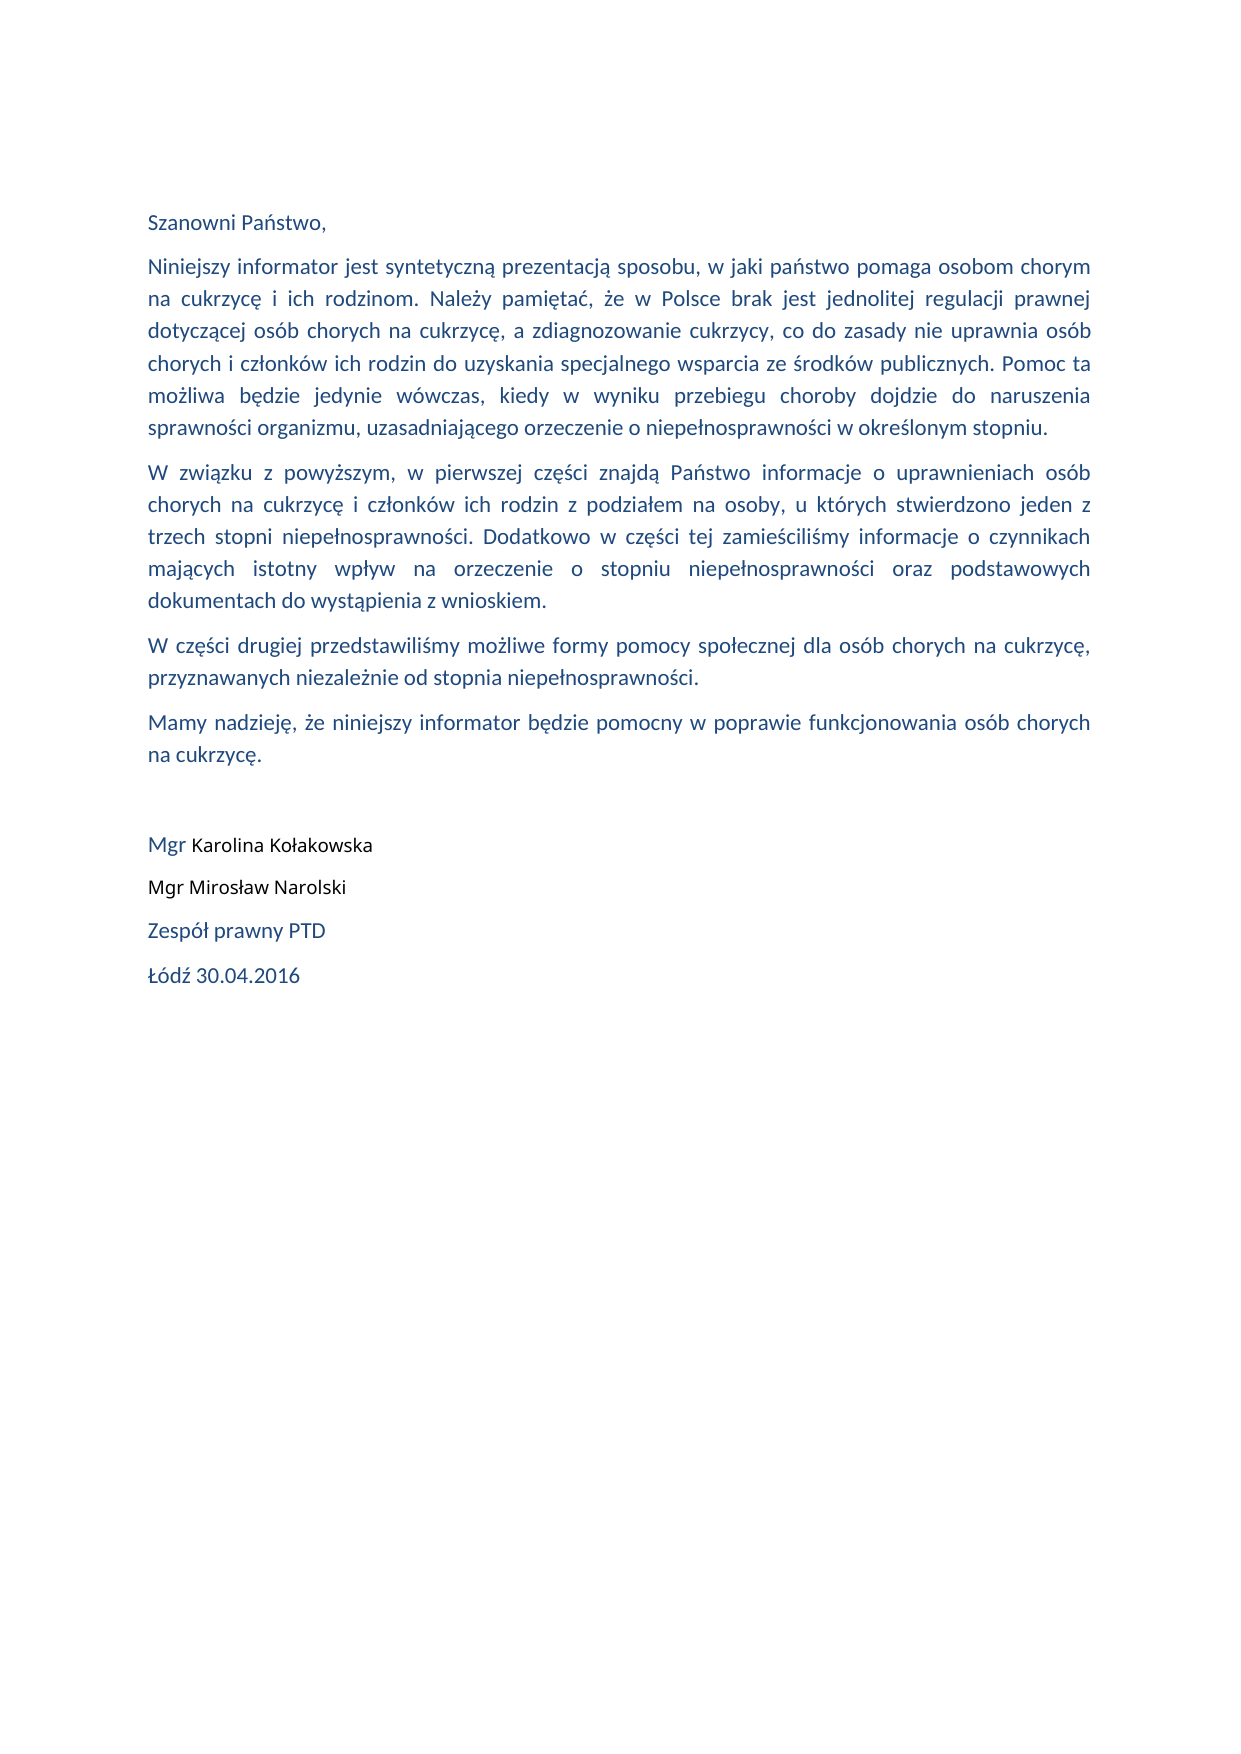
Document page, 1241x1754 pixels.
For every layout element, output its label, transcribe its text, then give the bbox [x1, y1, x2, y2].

text Łódź 30.04.2016 [148, 961, 1093, 989]
text Mgr Mirosław Narolski [148, 874, 1093, 900]
text Szanowni Państwo, [148, 208, 1093, 236]
text Zespół prawny PTD [148, 916, 1093, 944]
text W związku z powyższym, w pierwszej części znajdą Państwo informacje o uprawnieniach osób chorych na cukrzycę i członków ich rodzin z podziałem na osoby, u których stwierdzono jeden z trzech stopni niepełnosprawności. Dodatkowo w części tej zamieściliśmy informacje o czynnikach mających istotny wpływ na orzeczenie o stopniu niepełnosprawności oraz podstawowych dokumentach do wystąpienia z wnioskiem. [148, 458, 1093, 615]
text Mgr Karolina Kołakowska [148, 830, 1093, 858]
text Niniejszy informator jest syntetyczną prezentacją sposobu, w jaki państwo pomaga osobom chorym na cukrzycę i ich rodzinom. Należy pamiętać, że w Polsce brak jest jednolitej regulacji prawnej dotyczącej osób chorych na cukrzycę, a zdiagnozowanie cukrzycy, co do zasady nie uprawnia osób chorych i członków ich rodzin do uzyskania specjalnego wsparcia ze środków publicznych. Pomoc ta możliwa będzie jedynie wówczas, kiedy w wyniku przebiegu choroby dojdzie do naruszenia sprawności organizmu, uzasadniającego orzeczenie o niepełnosprawności w określonym stopniu. [148, 252, 1093, 441]
text Mamy nadzieję, że niniejszy informator będzie pomocny w poprawie funkcjonowania osób chorych na cukrzycę. [148, 708, 1093, 768]
text W części drugiej przedstawiliśmy możliwe formy pomocy społecznej dla osób chorych na cukrzycę, przyznawanych niezależnie od stopnia niepełnosprawności. [148, 631, 1093, 692]
